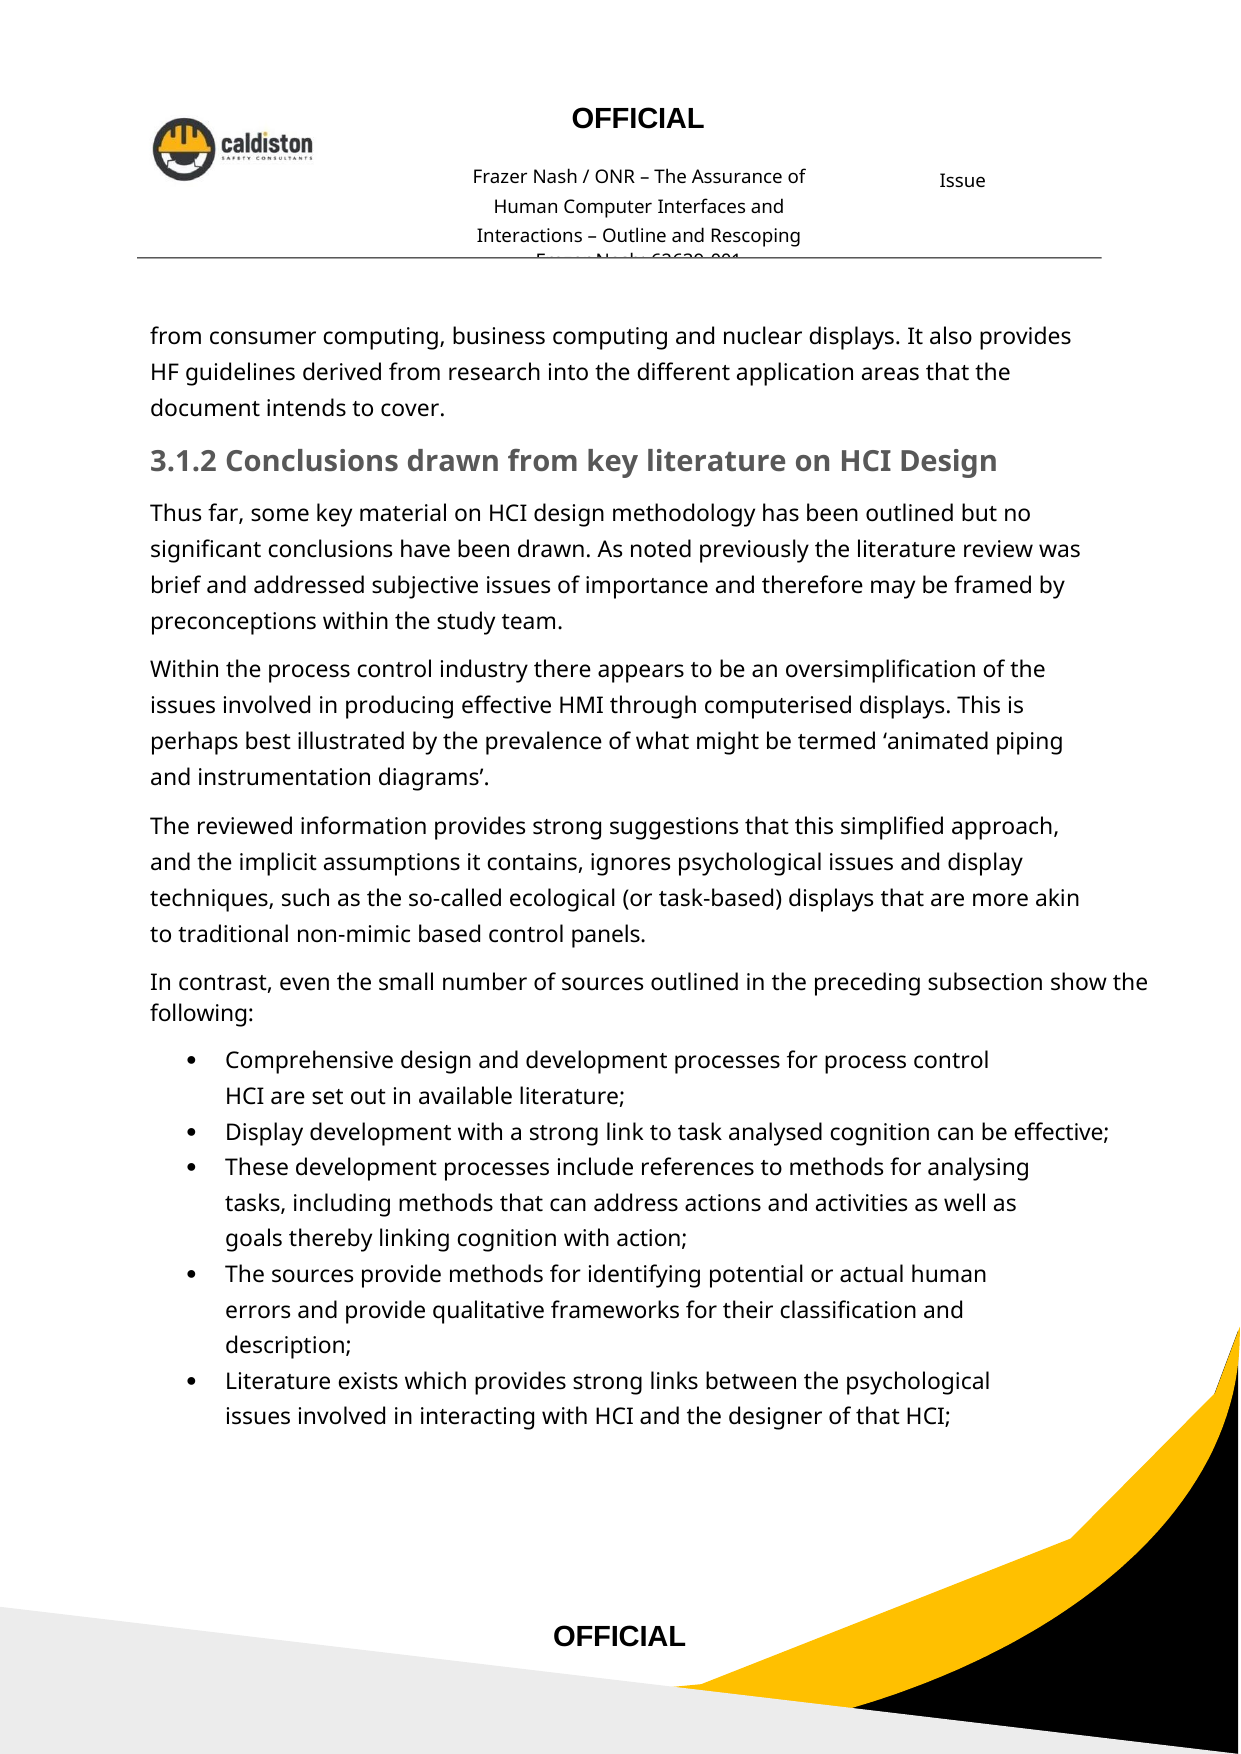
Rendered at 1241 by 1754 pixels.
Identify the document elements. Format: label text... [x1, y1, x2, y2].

text Within the process control industry there appears to be an oversimplification of the issues involved in producing effective HMI through computerised displays. This is perhaps best illustrated by the prevalence of what might be termed ‘animated piping and instrumentation diagrams’. [150, 653, 1083, 792]
picture [148, 110, 319, 187]
list Comprehensive design and development processes for process control HCI are set out in available literature; [187, 1044, 1025, 1111]
list Display development with a strong link to task analysed cognition can be effective; [187, 1116, 1240, 1147]
list These development processes include references to methods for analysing tasks, including methods that can address actions and activities as well as goals thereby linking cognition with action; [187, 1151, 1075, 1254]
text The reviewed information provides strong suggestions that this simplified approach, and the implicit assumptions it contains, ignores psychological issues and display techniques, such as the so-called ecological (or task-based) displays that are more akin to traditional non-mimic based control panels. [150, 810, 1083, 949]
text from consumer computing, business computing and nuclear displays. It also provides HF guidelines derived from research into the different application areas that the document intends to cover. [150, 320, 1083, 423]
text In contrast, even the small number of sources outlined in the preceding subsection show the following: [150, 966, 1240, 1028]
list The sources provide methods for identifying potential or actual human errors and provide qualitative frameworks for their classification and description; [187, 1258, 1040, 1360]
subtitle Conclusions drawn from key literature on HCI Design [150, 440, 1240, 480]
text Thus far, some key material on HCI design methodology has been outlined but no significant conclusions have been drawn. As noted previously the literature review was brief and addressed subjective issues of importance and therefore may be framed by preconceptions within the study team. [150, 497, 1090, 636]
list Literature exists which provides strong links between the psychological issues involved in interacting with HCI and the designer of that HCI; [187, 1364, 1022, 1431]
